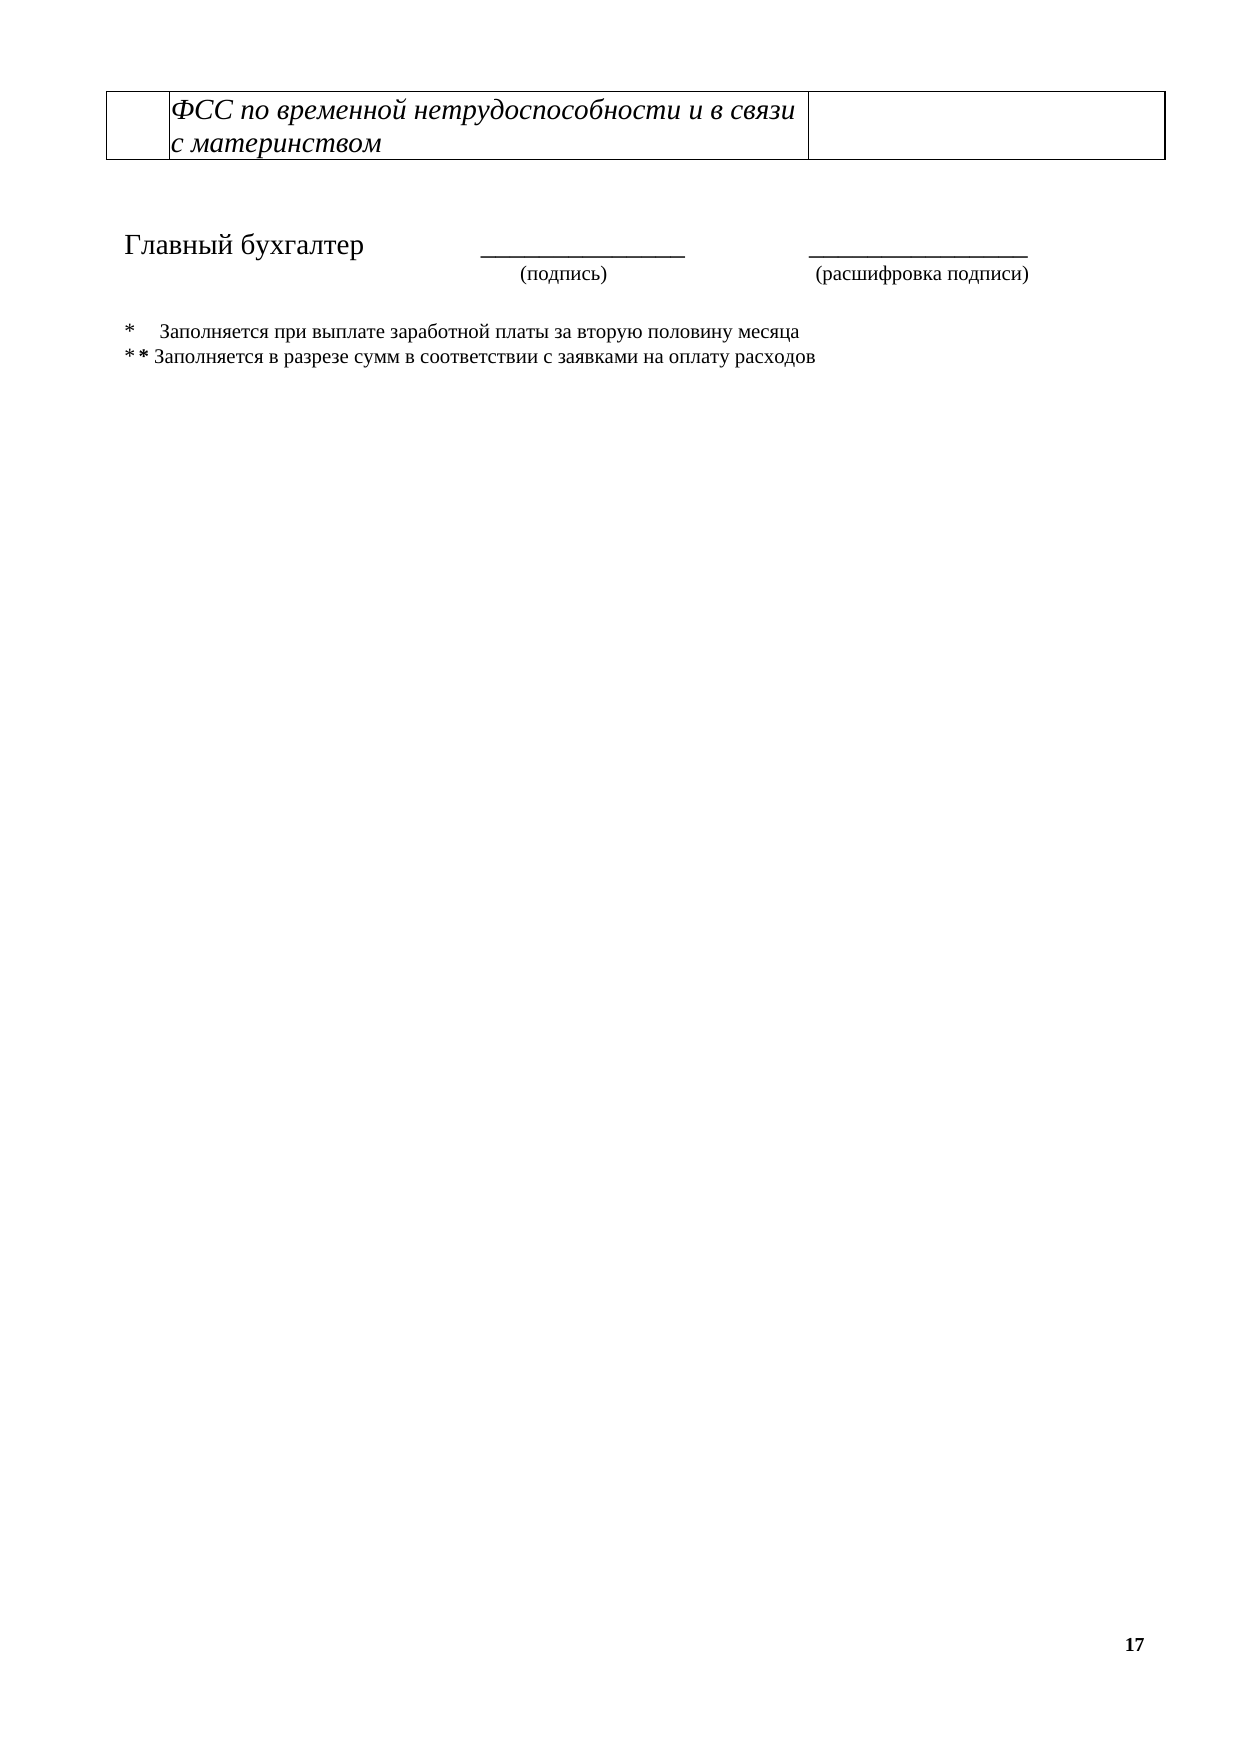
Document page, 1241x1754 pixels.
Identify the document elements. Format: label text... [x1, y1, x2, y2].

table_cell [809, 92, 1164, 159]
table_cell [107, 92, 169, 159]
list * Заполняется в разрезе сумм в соответствии с заявками на оплату расходов [124, 343, 1147, 369]
list Заполняется при выплате заработной платы за вторую половину месяца [124, 318, 1147, 343]
table_cell ФСС по временной нетрудоспособности и в связи с материнством [170, 92, 808, 159]
text (подпись) (расшифровка подписи) [124, 261, 1147, 285]
text Главный бухгалтер ______________ _______________ [124, 227, 1147, 261]
